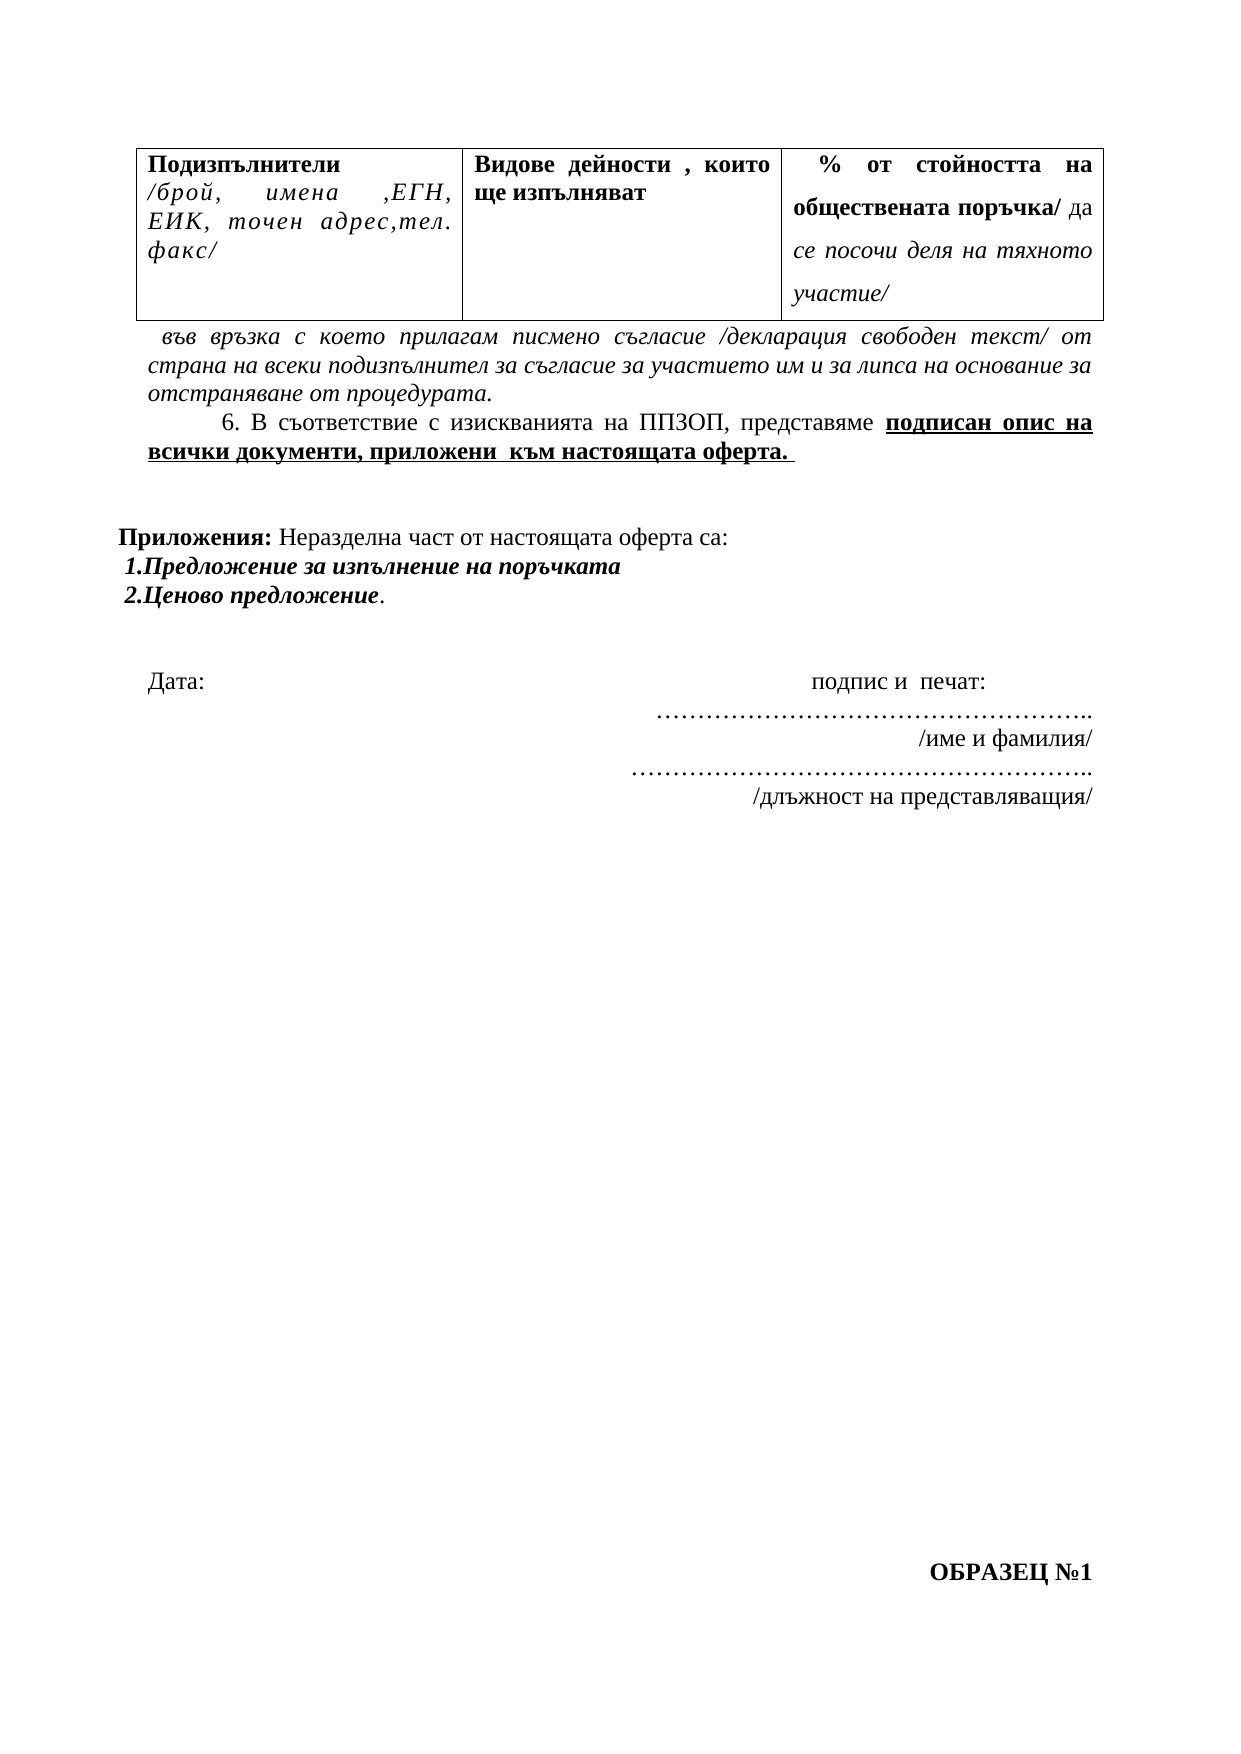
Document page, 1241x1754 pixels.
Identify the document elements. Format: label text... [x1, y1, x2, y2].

text ……………………………………………….. [148, 752, 1093, 781]
text 6. В съответствие с изискванията на ППЗОП, представяме подписан опис на всички документи, приложени към настоящата оферта. [148, 407, 1093, 465]
table_header Подизпълнители /брой, имена ,ЕГН, ЕИК, точен адрес,тел. факс/ [137, 149, 462, 320]
text ОБРАЗЕЦ №1 [148, 1557, 1093, 1586]
text Приложения: Неразделна част от настоящата оферта са: [118, 522, 1093, 551]
text във връзка с което прилагам писмено съгласие /декларация свободен текст/ от страна на всеки подизпълнител за съгласие за участието им и за липса на основание за отстраняване от процедурата. [148, 321, 1093, 407]
text …………………………………………….. [148, 695, 1093, 723]
text 2.Ценово предложение. [118, 580, 1093, 608]
text 1.Предложение за изпълнение на поръчката [118, 551, 1093, 580]
text /длъжност на представляващия/ [148, 781, 1093, 810]
table_header Видове дейности , които ще изпълняват [463, 149, 781, 320]
table_header % от стойността на обществената поръчка/ да се посочи деля на тяхното участие/ [782, 149, 1103, 320]
text Дата: подпис и печат: [148, 666, 1093, 695]
text /име и фамилия/ [148, 723, 1093, 752]
